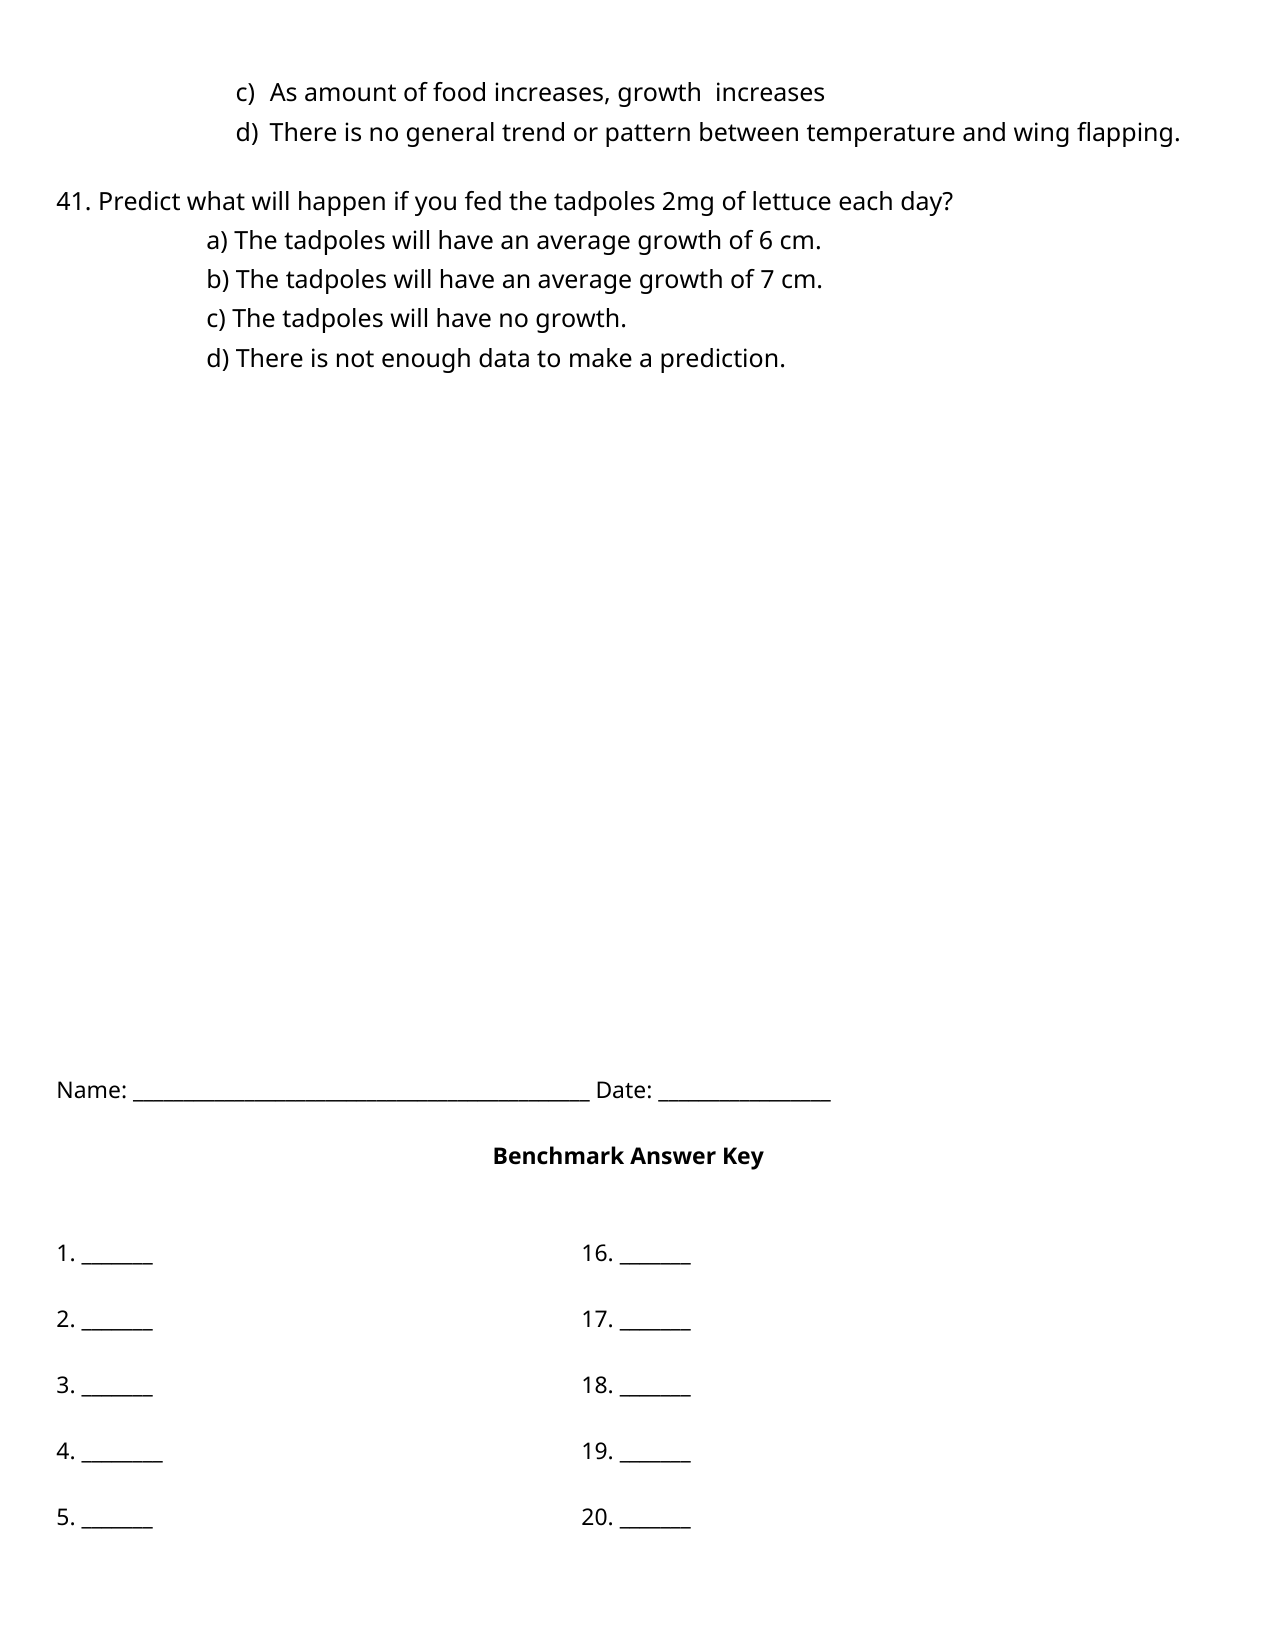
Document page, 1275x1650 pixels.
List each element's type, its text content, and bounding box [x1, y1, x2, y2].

text b) The tadpoles will have an average growth of 7 cm. [56, 262, 1200, 296]
text Name: _____________________________________________ Date: _________________ [56, 1074, 1200, 1105]
text 41. Predict what will happen if you fed the tadpoles 2mg of lettuce each day? [56, 183, 1200, 218]
text 5. _______ 20. _______ [56, 1501, 1200, 1532]
text a) The tadpoles will have an average growth of 6 cm. [56, 223, 1200, 257]
text d) There is no general trend or pattern between temperature and wing flapping. [235, 114, 1200, 148]
text 4. ________ 19. _______ [56, 1435, 1200, 1466]
text 2. _______ 17. _______ [56, 1303, 1200, 1334]
text c) As amount of food increases, growth increases [235, 75, 1200, 109]
text 3. _______ 18. _______ [56, 1369, 1200, 1400]
text 1. _______ 16. _______ [56, 1237, 1200, 1268]
text d) There is not enough data to make a prediction. [56, 340, 1200, 374]
text c) The tadpoles will have no growth. [56, 301, 1200, 335]
text Benchmark Answer Key [56, 1140, 1200, 1172]
